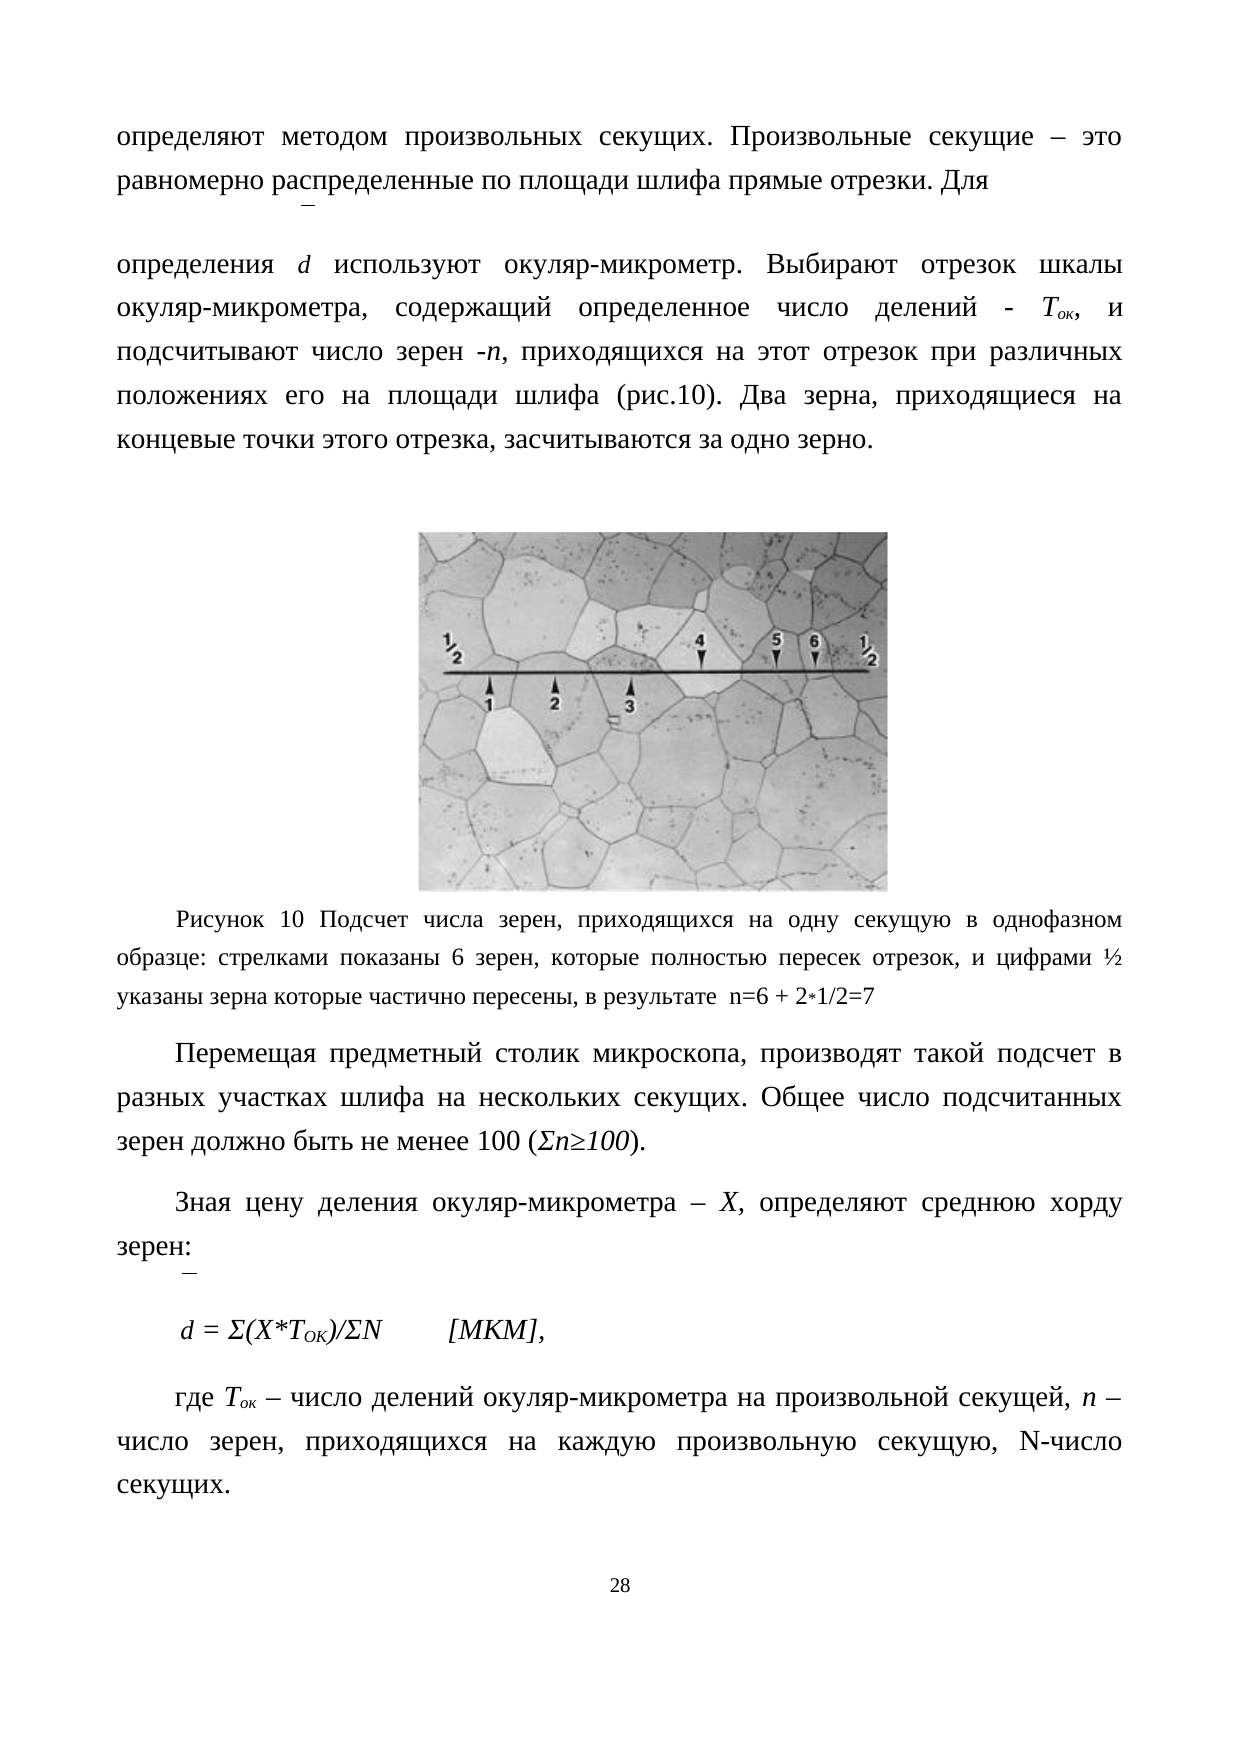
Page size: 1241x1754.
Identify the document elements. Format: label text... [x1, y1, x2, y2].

text Перемещая предметный столик микроскопа, производят такой подсчет в разных участках шлифа на нескольких секущих. Общее число подсчитанных зерен должно быть не менее 100 (Σn≥100). [116, 1035, 1123, 1157]
text d = Σ(X*TОК)/ΣN [МКМ], [180, 1312, 1125, 1346]
text определения d используют окуляр-микрометр. Выбирают отрезок шкалы окуляр-микрометра, содержащий определенное число делений - Tок, и подсчитывают число зерен -n, приходящихся на этот отрезок при различных положениях его на площади шлифа (рис.10). Два зерна, приходящиеся на концевые точки этого отрезка, засчитываются за одно зерно. [116, 246, 1123, 455]
picture [418, 532, 888, 892]
text где Tок – число делений окуляр-микрометра на произвольной секущей, n – число зерен, приходящихся на каждую произвольную секущую, N-число секущих. [116, 1379, 1123, 1500]
text Рисунок 10 Подсчет числа зерен, приходящихся на одну секущую в однофазном образце: стрелками показаны 6 зерен, которые полностью пересек отрезок, и цифрами ½ указаны зерна которые частично пересены, в результате n=6 + 2*1/2=7 [116, 904, 1124, 1009]
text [118, 118, 1125, 195]
text Зная цену деления окуляр-микрометра – Х, определяют среднюю хорду зерен: [116, 1184, 1123, 1262]
